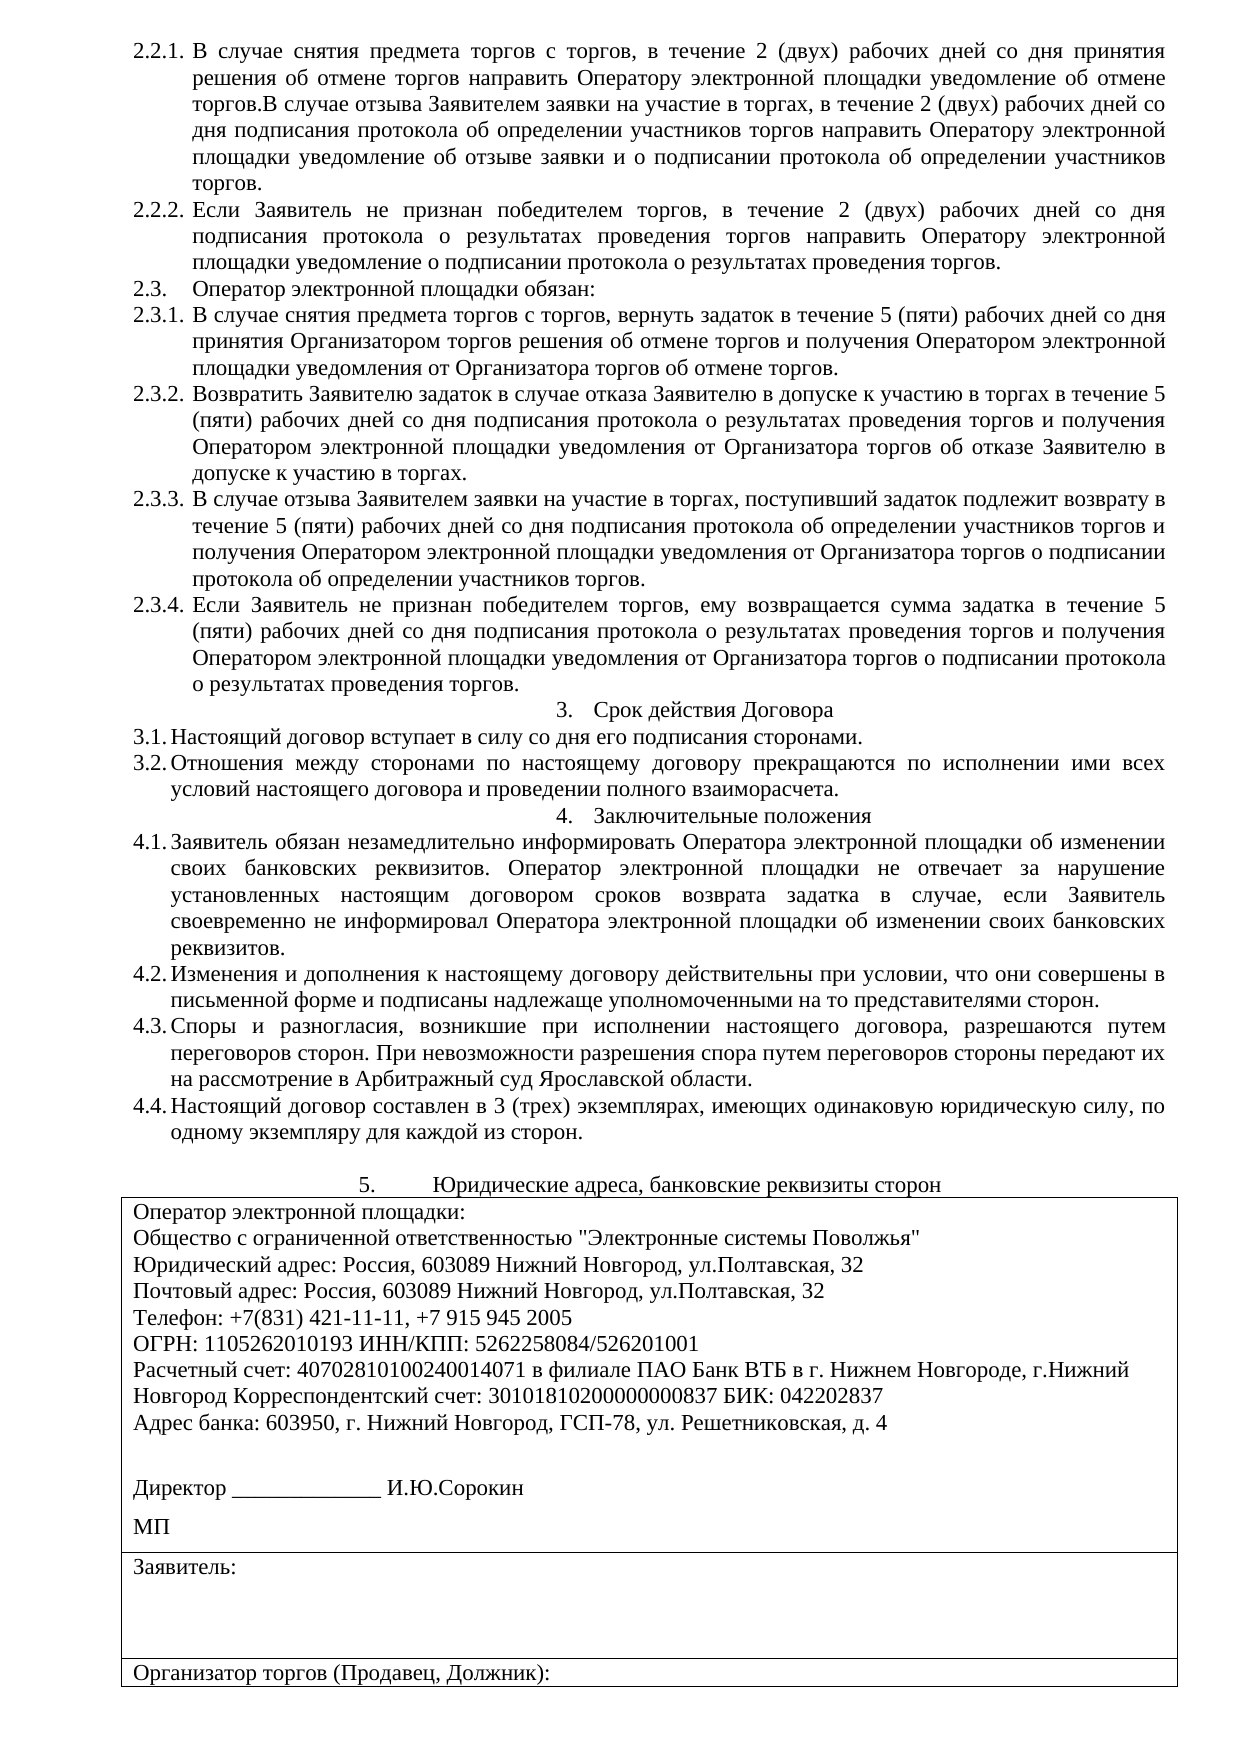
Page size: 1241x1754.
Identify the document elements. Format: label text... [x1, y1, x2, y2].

list Настоящий договор вступает в силу со дня его подписания сторонами. [133, 723, 1167, 749]
list В случае снятия предмета торгов с торгов, в течение 2 (двух) рабочих дней со дня принятия решения об отмене торгов направить Оператору электронной площадки уведомление об отмене торгов.В случае отзыва Заявителем заявки на участие в торгах, в течение 2 (двух) рабочих дней со дня подписания протокола об определении участников торгов направить Оператору электронной площадки уведомление об отзыве заявки и о подписании протокола об определении участников торгов. [133, 37, 1167, 196]
table_header Оператор электронной площадки: Общество с ограниченной ответственностью "Электронные системы Поволжья" Юридический адрес: Россия, 603089 Нижний Новгород, ул.Полтавская, 32 Почтовый адрес: Россия, 603089 Нижний Новгород, ул.Полтавская, 32 Телефон: +7(831) 421-11-11, +7 915 945 2005 ОГРН: 1105262010193 ИНН/КПП: 5262258084/526201001 Расчетный счет: 40702810100240014071 в филиале ПАО Банк ВТБ в г. Нижнем Новгороде, г.Нижний Новгород Корреспондентский счет: 30101810200000000837 БИК: 042202837 Адрес банка: 603950, г. Нижний Новгород, ГСП-78, ул. Решетниковская, д. 4 Директор _____________ И.Ю.Сорокин МП [122, 1198, 1177, 1552]
list Заключительные положения [556, 802, 1167, 828]
list Заявитель обязан незамедлительно информировать Оператора электронной площадки об изменении своих банковских реквизитов. Оператор электронной площадки не отвечает за нарушение установленных настоящим договором сроков возврата задатка в случае, если Заявитель своевременно не информировал Оператора электронной площадки об изменении своих банковских реквизитов. [133, 828, 1167, 960]
list Отношения между сторонами по настоящему договору прекращаются по исполнении ими всех условий настоящего договора и проведении полного взаиморасчета. [133, 749, 1167, 802]
list В случае снятия предмета торгов с торгов, вернуть задаток в течение 5 (пяти) рабочих дней со дня принятия Организатором торгов решения об отмене торгов и получения Оператором электронной площадки уведомления от Организатора торгов об отмене торгов. [133, 301, 1167, 380]
list Настоящий договор составлен в 3 (трех) экземплярах, имеющих одинаковую юридическую силу, по одному экземпляру для каждой из сторон. [133, 1092, 1167, 1144]
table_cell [122, 1659, 1177, 1686]
list Если Заявитель не признан победителем торгов, ему возвращается сумма задатка в течение 5 (пяти) рабочих дней со дня подписания протокола о результатах проведения торгов и получения Оператором электронной площадки уведомления от Организатора торгов о подписании протокола о результатах проведения торгов. [133, 591, 1167, 696]
list Срок действия Договора [556, 696, 1167, 723]
list Юридические адреса, банковские реквизиты сторон [133, 1171, 1167, 1197]
list Споры и разногласия, возникшие при исполнении настоящего договора, разрешаются путем переговоров сторон. При невозможности разрешения спора путем переговоров стороны передают их на рассмотрение в Арбитражный суд Ярославской области. [133, 1013, 1167, 1092]
list Оператор электронной площадки обязан: [133, 275, 1167, 301]
list Изменения и дополнения к настоящему договору действительны при условии, что они совершены в письменной форме и подписаны надлежаще уполномоченными на то представителями сторон. [133, 960, 1167, 1013]
list Если Заявитель не признан победителем торгов, в течение 2 (двух) рабочих дней со дня подписания протокола о результатах проведения торгов направить Оператору электронной площадки уведомление о подписании протокола о результатах проведения торгов. [133, 196, 1167, 275]
table_cell Заявитель: [122, 1553, 1177, 1658]
list Возвратить Заявителю задаток в случае отказа Заявителю в допуске к участию в торгах в течение 5 (пяти) рабочих дней со дня подписания протокола о результатах проведения торгов и получения Оператором электронной площадки уведомления от Организатора торгов об отказе Заявителю в допуске к участию в торгах. [133, 380, 1167, 486]
list В случае отзыва Заявителем заявки на участие в торгах, поступивший задаток подлежит возврату в течение 5 (пяти) рабочих дней со дня подписания протокола об определении участников торгов и получения Оператором электронной площадки уведомления от Организатора торгов о подписании протокола об определении участников торгов. [133, 486, 1167, 591]
